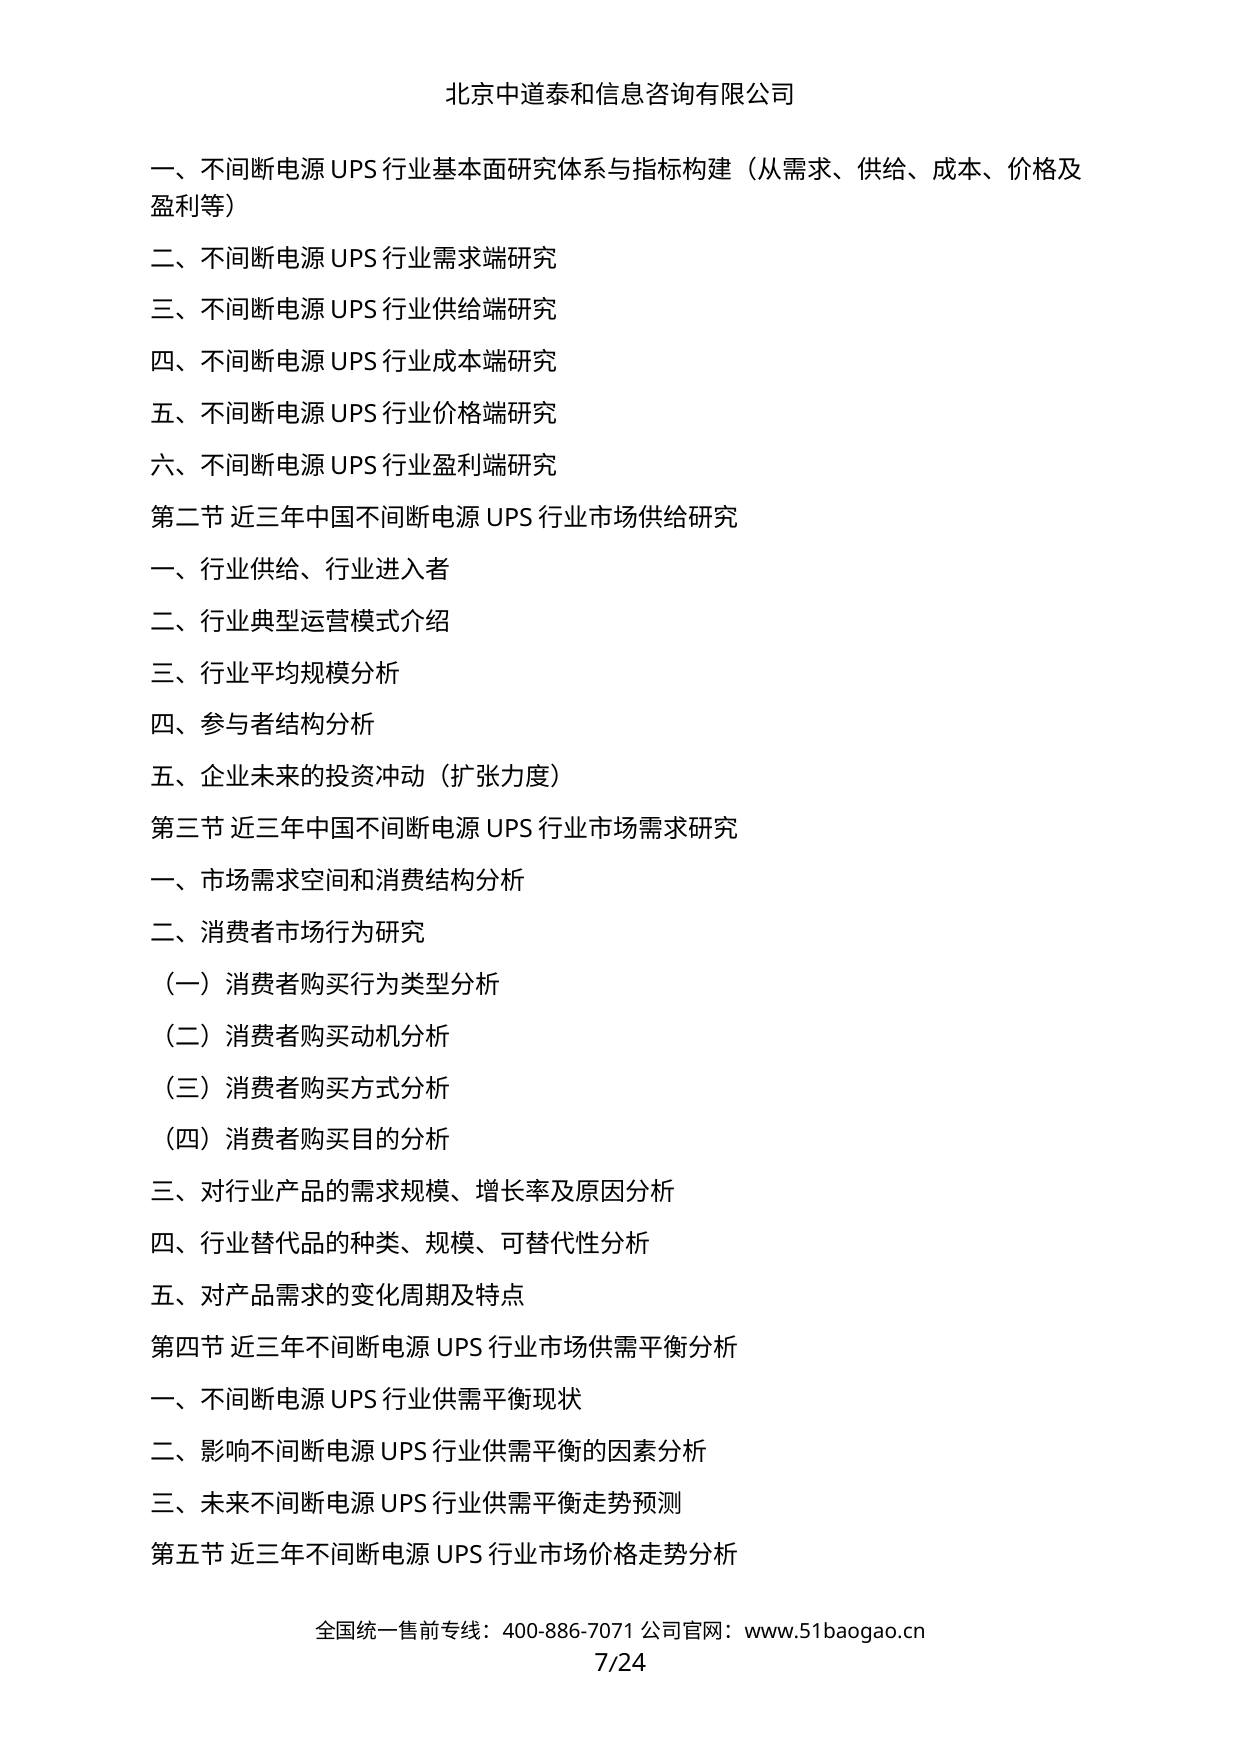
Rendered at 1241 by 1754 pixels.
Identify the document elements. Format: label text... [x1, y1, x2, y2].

text 五、不间断电源UPS行业价格端研究 [150, 394, 1090, 430]
text 第二节 近三年中国不间断电源UPS行业市场供给研究 [150, 497, 1090, 534]
text 二、行业典型运营模式介绍 [150, 601, 1090, 637]
text （二）消费者购买动机分析 [150, 1016, 1090, 1052]
text 第三节 近三年中国不间断电源UPS行业市场需求研究 [150, 809, 1090, 845]
text 二、不间断电源UPS行业需求端研究 [150, 238, 1090, 274]
text 第四节 近三年不间断电源UPS行业市场供需平衡分析 [150, 1327, 1090, 1364]
text 一、不间断电源UPS行业基本面研究体系与指标构建（从需求、供给、成本、价格及盈利等） [150, 150, 1090, 222]
text 三、对行业产品的需求规模、增长率及原因分析 [150, 1172, 1090, 1208]
text 四、参与者结构分析 [150, 705, 1090, 741]
text 五、对产品需求的变化周期及特点 [150, 1276, 1090, 1312]
text 四、不间断电源UPS行业成本端研究 [150, 342, 1090, 378]
text 二、影响不间断电源UPS行业供需平衡的因素分析 [150, 1431, 1090, 1467]
text （四）消费者购买目的分析 [150, 1120, 1090, 1156]
text 四、行业替代品的种类、规模、可替代性分析 [150, 1224, 1090, 1260]
text 五、企业未来的投资冲动（扩张力度） [150, 757, 1090, 793]
text （三）消费者购买方式分析 [150, 1068, 1090, 1104]
text 六、不间断电源UPS行业盈利端研究 [150, 446, 1090, 482]
text 三、行业平均规模分析 [150, 653, 1090, 689]
text 一、不间断电源UPS行业供需平衡现状 [150, 1379, 1090, 1416]
text 一、市场需求空间和消费结构分析 [150, 861, 1090, 897]
text 三、未来不间断电源UPS行业供需平衡走势预测 [150, 1483, 1090, 1519]
text 一、行业供给、行业进入者 [150, 549, 1090, 586]
text 第五节 近三年不间断电源UPS行业市场价格走势分析 [150, 1535, 1090, 1571]
text 三、不间断电源UPS行业供给端研究 [150, 290, 1090, 326]
text 二、消费者市场行为研究 [150, 912, 1090, 949]
text （一）消费者购买行为类型分析 [150, 964, 1090, 1001]
